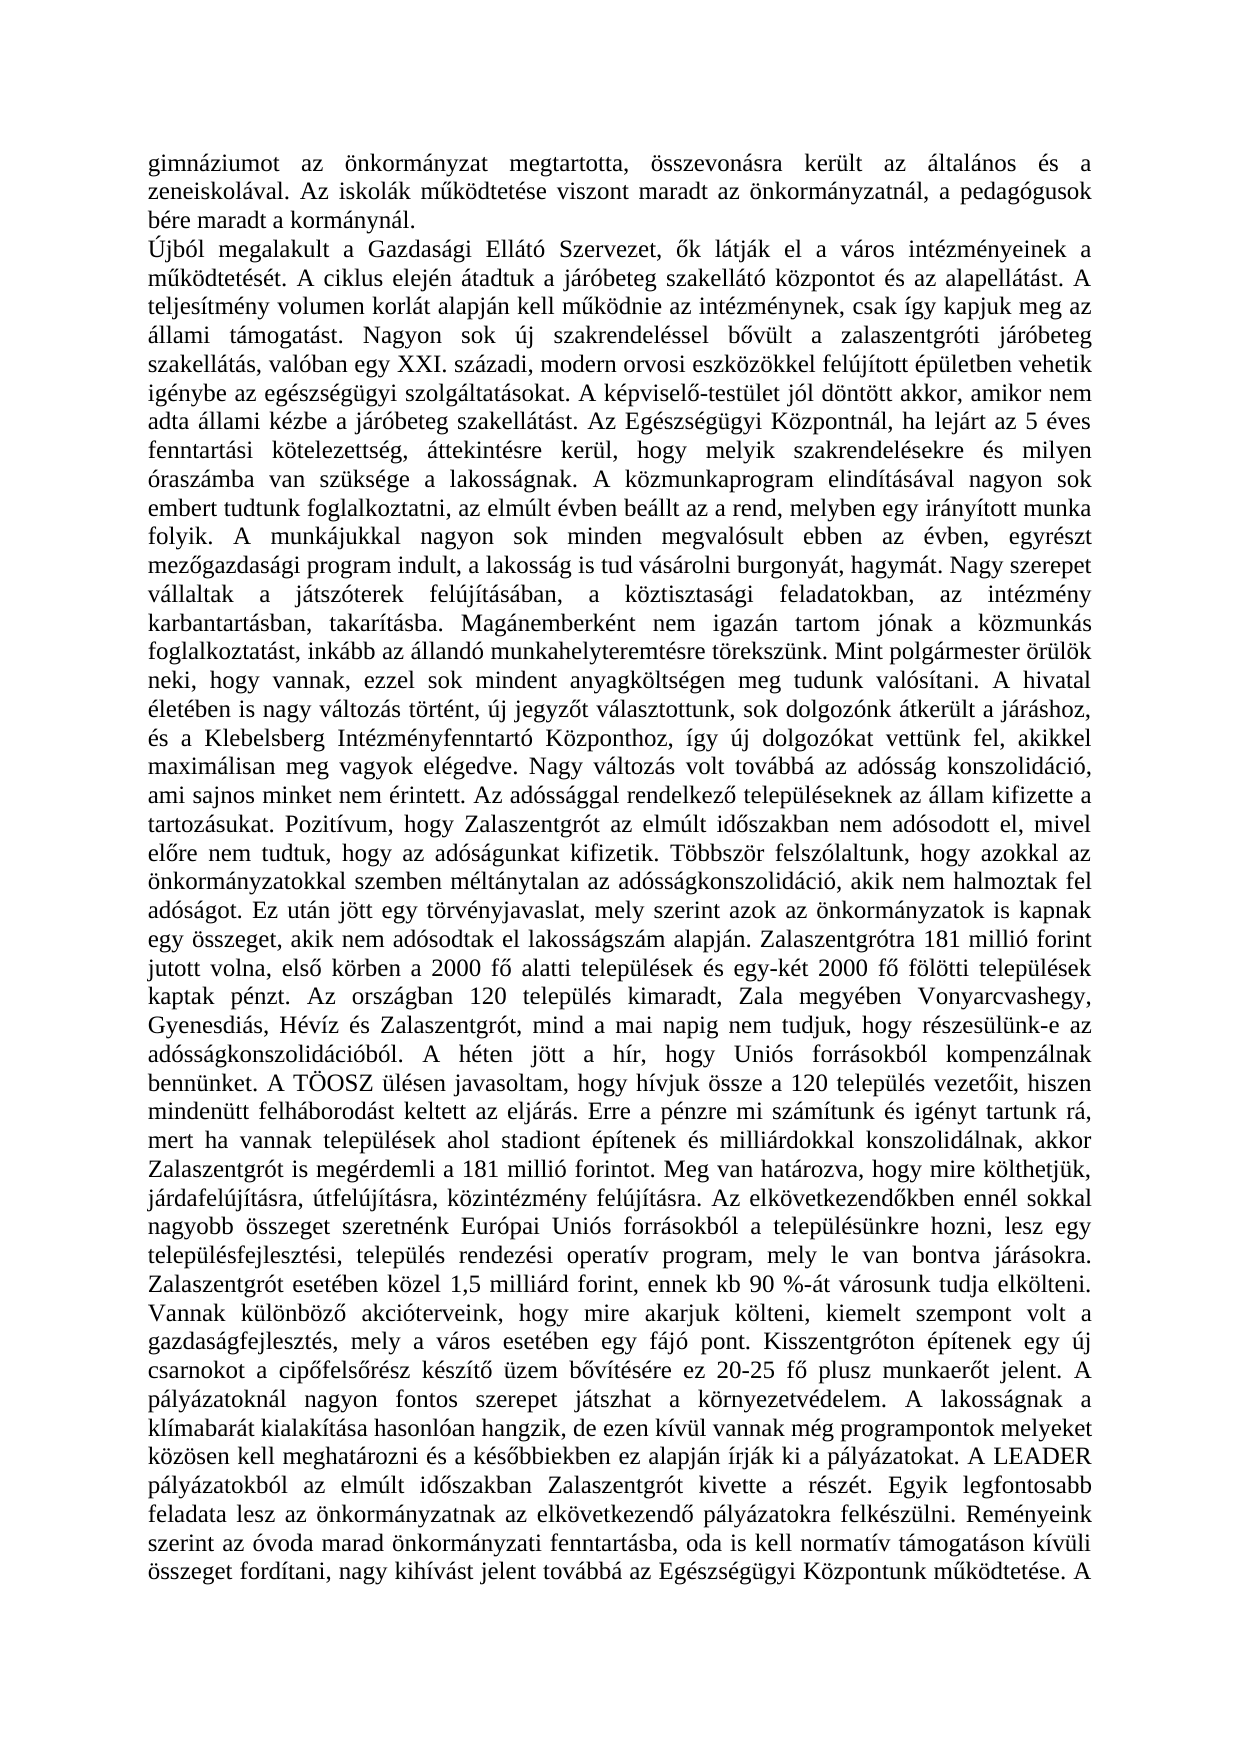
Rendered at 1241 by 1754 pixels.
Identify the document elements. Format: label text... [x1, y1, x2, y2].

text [148, 148, 1093, 234]
